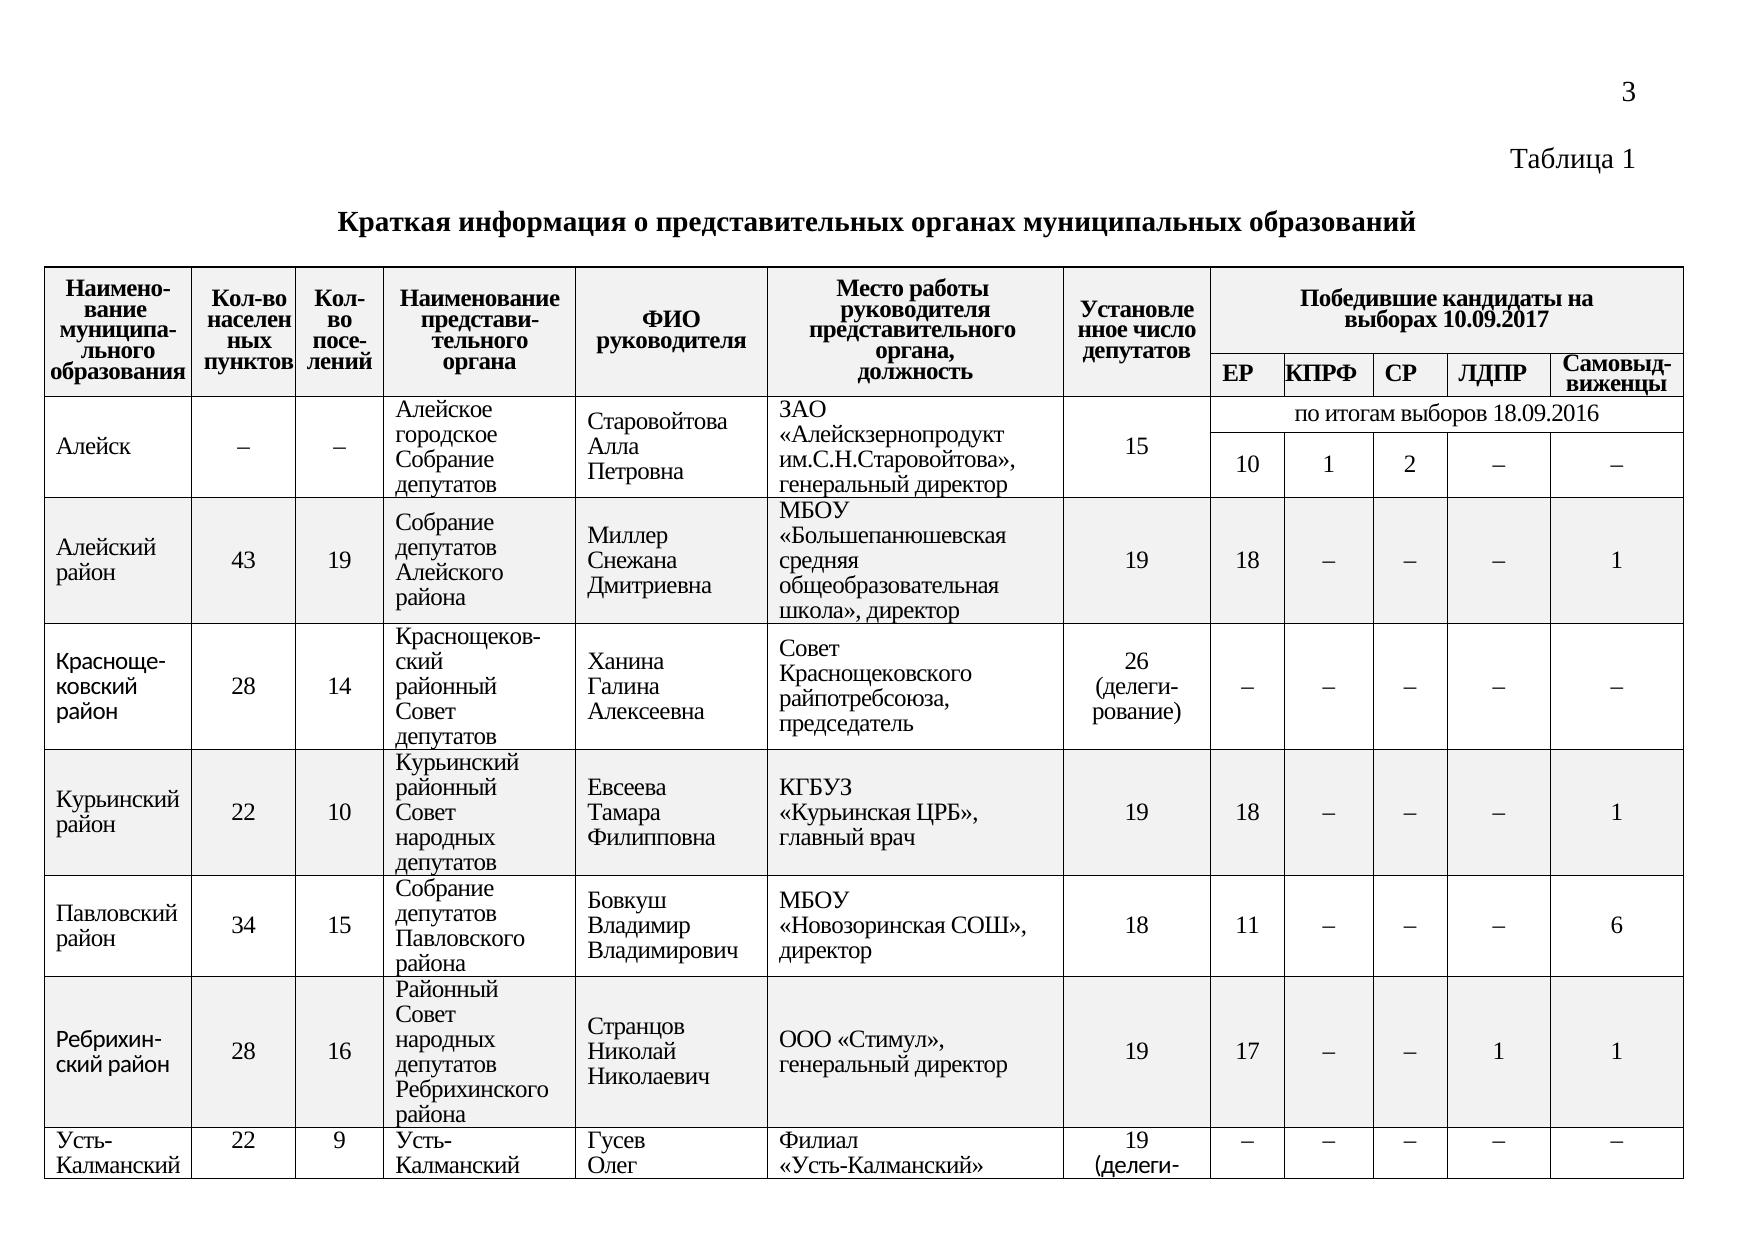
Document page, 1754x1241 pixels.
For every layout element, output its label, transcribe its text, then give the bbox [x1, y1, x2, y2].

table_cell Ханина Галина Алексеевна [576, 624, 767, 749]
table_header Установленное число депутатов [1064, 268, 1210, 396]
table_cell 9 [296, 1128, 383, 1178]
table_cell 16 [296, 977, 383, 1127]
table_cell 17 [1211, 977, 1284, 1127]
table_cell Странцов Николай Николаевич [576, 977, 767, 1127]
table_cell – [1551, 1128, 1683, 1178]
table_cell – [1374, 750, 1447, 875]
table_cell Филиал «Усть-Калманский» ГУП ДХ АК» Южное ДСУ», начальник [768, 1128, 1063, 1178]
table_cell 1 [1551, 977, 1683, 1127]
table_cell 19 [1064, 750, 1210, 875]
table_cell 19 (делеги-рование) [1064, 1128, 1210, 1178]
table_cell – [1374, 977, 1447, 1127]
table_cell Усть-Калманский район [45, 1128, 191, 1178]
table_cell ООО «Стимул», генеральный директор [768, 977, 1063, 1127]
table_cell – [1374, 498, 1447, 623]
table_cell МБОУ «Большепанюшевская средняя общеобразовательная школа», директор [768, 498, 1063, 623]
table_cell – [1211, 1128, 1284, 1178]
table_cell 2 [1374, 433, 1447, 497]
table_cell Самовыд-виженцы [1551, 354, 1683, 396]
table_cell – [1285, 876, 1373, 976]
table_cell 18 [1211, 498, 1284, 623]
table_cell Старовойтова Алла Петровна [576, 397, 767, 497]
table_cell 19 [296, 498, 383, 623]
table_header Наименование представи-тельного органа [384, 268, 575, 396]
table_cell Миллер Снежана Дмитриевна [576, 498, 767, 623]
table_cell Красноще-ковский район [45, 624, 191, 749]
table_cell Собрание депутатов Алейского района [384, 498, 575, 623]
table_header Кол-во посе-лений [296, 268, 383, 396]
table_cell ЗАО «Алейскзернопродукт им.С.Н.Старовойтова», генеральный директор [768, 397, 1063, 497]
table_cell 14 [296, 624, 383, 749]
table_cell – [1285, 977, 1373, 1127]
table_cell 22 [192, 1128, 295, 1178]
table_cell – [1285, 750, 1373, 875]
table_cell – [1285, 498, 1373, 623]
table_cell Павловский район [45, 876, 191, 976]
table_cell – [192, 397, 295, 497]
table_cell 18 [1211, 750, 1284, 875]
table_cell 15 [1064, 397, 1210, 497]
table_cell 43 [192, 498, 295, 623]
table_cell – [296, 397, 383, 497]
table_header Кол-во населенных пунктов [192, 268, 295, 396]
table_cell Совет Краснощековского райпотребсоюза, председатель [768, 624, 1063, 749]
table_cell – [1448, 433, 1550, 497]
table_cell ЛДПР [1448, 354, 1550, 396]
table_cell Усть-Калманский районный Совет депутатов [384, 1128, 575, 1178]
table_cell – [1211, 624, 1284, 749]
table_cell Курьинский районный Совет народных депутатов [384, 750, 575, 875]
table_cell Алейск [45, 397, 191, 497]
table_cell СР [1374, 354, 1447, 396]
text Таблица 1 [118, 141, 1636, 174]
table_cell Гусев Олег Владимирович [576, 1128, 767, 1178]
table_cell – [1448, 750, 1550, 875]
table_cell 34 [192, 876, 295, 976]
table_cell 15 [296, 876, 383, 976]
table_cell КПРФ [1285, 354, 1373, 396]
table_header Место работы руководителя представительного органа, должность [768, 268, 1063, 396]
table_cell – [1448, 624, 1550, 749]
table_cell 1 [1551, 750, 1683, 875]
table_cell Алейское городское Собрание депутатов [384, 397, 575, 497]
table_cell КГБУЗ «Курьинская ЦРБ», главный врач [768, 750, 1063, 875]
table_header Победившие кандидаты на выборах 10.09.2017 [1211, 268, 1683, 353]
table_cell – [1551, 624, 1683, 749]
table_cell Евсеева Тамара Филипповна [576, 750, 767, 875]
table_cell 19 [1064, 977, 1210, 1127]
table_header Наимено-вание муниципа-льного образования [45, 268, 191, 396]
table_cell Бовкуш Владимир Владимирович [576, 876, 767, 976]
table_cell – [1285, 624, 1373, 749]
table_cell – [1551, 433, 1683, 497]
table_cell – [1448, 876, 1550, 976]
table_cell 1 [1448, 977, 1550, 1127]
table_cell – [1285, 1128, 1373, 1178]
table_cell Ребрихин-ский район [45, 977, 191, 1127]
table_cell 10 [296, 750, 383, 875]
table_cell Алейский район [45, 498, 191, 623]
table_cell по итогам выборов 18.09.2016 [1211, 397, 1683, 432]
table_cell – [1374, 1128, 1447, 1178]
table_cell 28 [192, 977, 295, 1127]
table_cell МБОУ «Новозоринская СОШ», директор [768, 876, 1063, 976]
table_cell – [1374, 876, 1447, 976]
table_cell 1 [1551, 498, 1683, 623]
table_cell 6 [1551, 876, 1683, 976]
table_cell 11 [1211, 876, 1284, 976]
table_cell 1 [1285, 433, 1373, 497]
table_cell – [1374, 624, 1447, 749]
table_cell 22 [192, 750, 295, 875]
table_cell ЕР [1211, 354, 1284, 396]
table_cell Краснощеков-ский районный Совет депутатов [384, 624, 575, 749]
table_cell – [1448, 1128, 1550, 1178]
table_cell 19 [1064, 498, 1210, 623]
subtitle Краткая информация о представительных органах муниципальных образований [118, 204, 1636, 238]
table_cell 26 (делеги-рование) [1064, 624, 1210, 749]
table_cell 28 [192, 624, 295, 749]
table_cell 18 [1064, 876, 1210, 976]
table_cell Собрание депутатов Павловского района [384, 876, 575, 976]
table_cell – [1448, 498, 1550, 623]
table_cell 10 [1211, 433, 1284, 497]
table_header ФИО руководителя [576, 268, 767, 396]
table_cell Районный Совет народных депутатов Ребрихинского района [384, 977, 575, 1127]
table_cell Курьинский район [45, 750, 191, 875]
